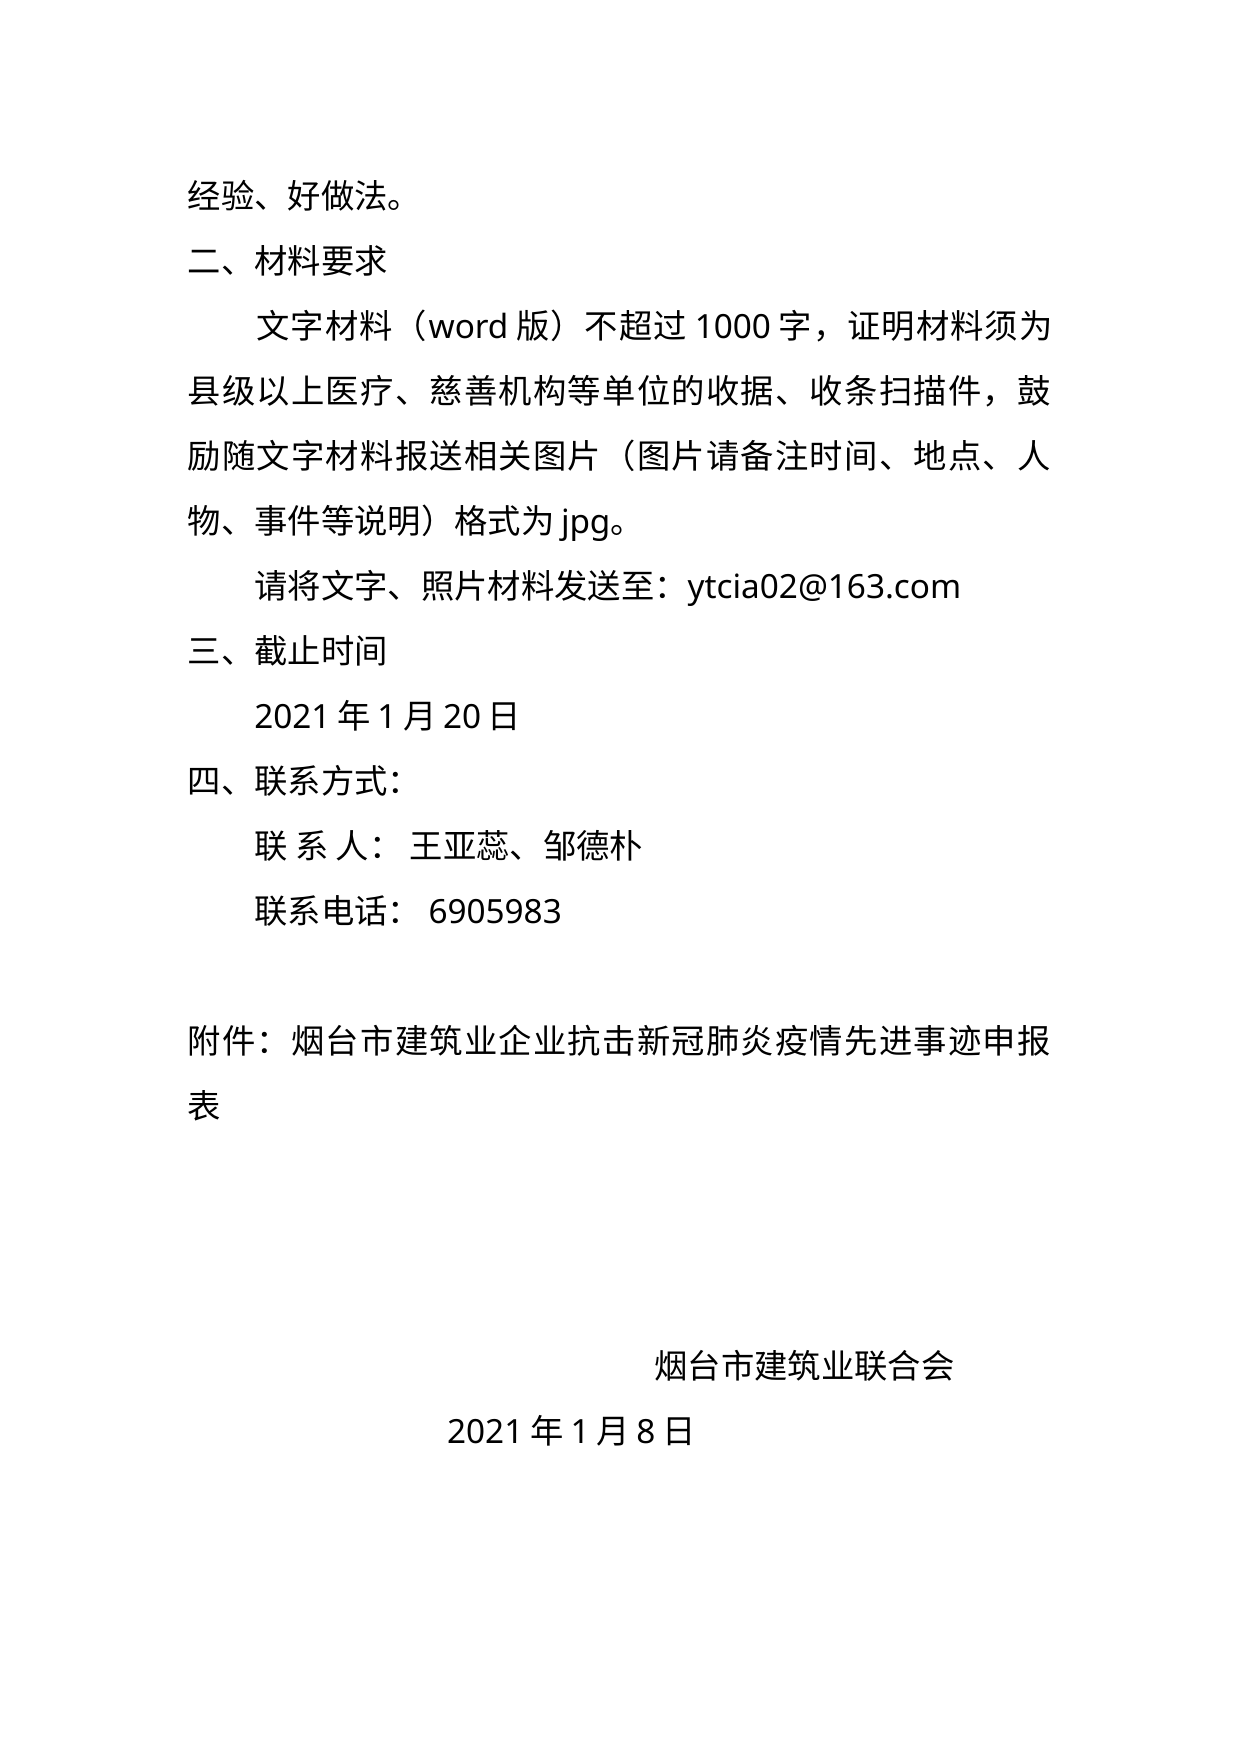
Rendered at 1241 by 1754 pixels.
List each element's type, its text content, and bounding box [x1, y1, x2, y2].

text 联系电话： 6905983 [187, 877, 1053, 942]
text 联 系 人： 王亚蕊、邹德朴 [187, 812, 1053, 877]
text 二、材料要求 文字材料（word版）不超过1000字，证明材料须为县级以上医疗、慈善机构等单位的收据、收条扫描件，鼓励随文字材料报送相关图片（图片请备注时间、地点、人物、事件等说明）格式为jpg。 [187, 227, 1053, 552]
text 附件：烟台市建筑业企业抗击新冠肺炎疫情先进事迹申报表 [187, 1007, 1053, 1137]
text 三、截止时间 2021年1月20日 四、联系方式： [187, 617, 1053, 812]
text 烟台市建筑业联合会 [187, 1332, 1053, 1397]
text 请将文字、照片材料发送至：ytcia02@163.com [187, 552, 1053, 617]
text 2021年1月8日 [187, 1397, 1053, 1462]
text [187, 162, 1053, 227]
